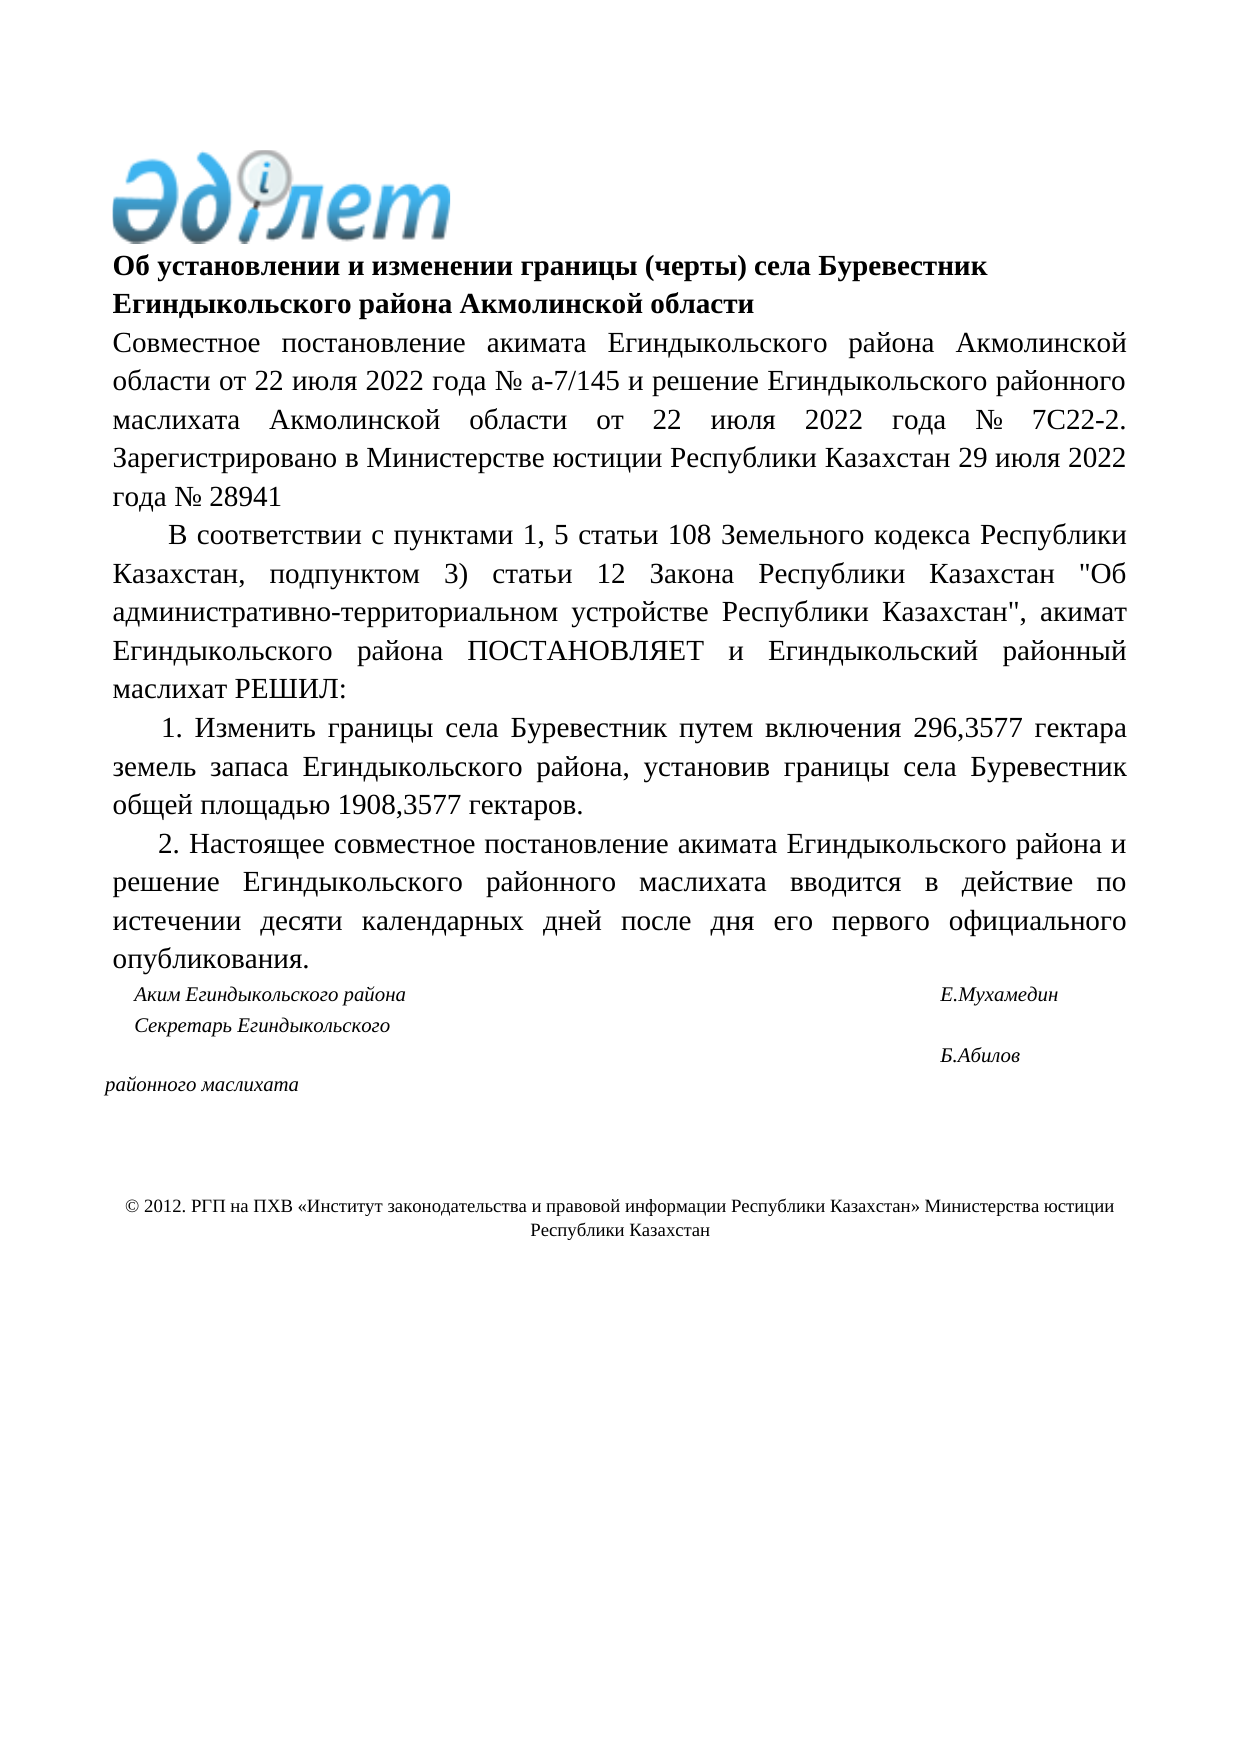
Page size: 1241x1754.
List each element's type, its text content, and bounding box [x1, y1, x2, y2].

table_header Аким Егиндыкольского района [101, 980, 939, 1011]
text Об установлении и изменении границы (черты) села Буревестник Егиндыкольского района Акмолинской области [112, 248, 1128, 320]
text © 2012. РГП на ПХВ «Институт законодательства и правовой информации Республики Казахстан» Министерства юстиции Республики Казахстан [112, 1194, 1128, 1241]
text В соответствии с пунктами 1, 5 статьи 108 Земельного кодекса Республики Казахстан, подпунктом 3) статьи 12 Закона Республики Казахстан "Об административно-территориальном устройстве Республики Казахстан", акимат Егиндыкольского района ПОСТАНОВЛЯЕТ и Егиндыкольский районный маслихат РЕШИЛ: [112, 517, 1128, 705]
text Совместное постановление акимата Егиндыкольского района Акмолинской области от 22 июля 2022 года № а-7/145 и решение Егиндыкольского районного маслихата Акмолинской области от 22 июля 2022 года № 7С22-2. Зарегистрировано в Министерстве юстиции Республики Казахстан 29 июля 2022 года № 28941 [112, 325, 1128, 512]
picture [112, 150, 451, 244]
table_cell Б.Абилов [939, 1011, 1240, 1104]
text 1. Изменить границы села Буревестник путем включения 296,3577 гектара земель запаса Егиндыкольского района, установив границы села Буревестник общей площадью 1908,3577 гектаров. [112, 710, 1128, 821]
table_cell Секретарь Егиндыкольского районного маслихата [101, 1011, 939, 1104]
text 2. Настоящее совместное постановление акимата Егиндыкольского района и решение Егиндыкольского районного маслихата вводится в действие по истечении десяти календарных дней после дня его первого официального опубликования. [112, 826, 1128, 975]
table_header Е.Мухамедин [939, 980, 1240, 1011]
